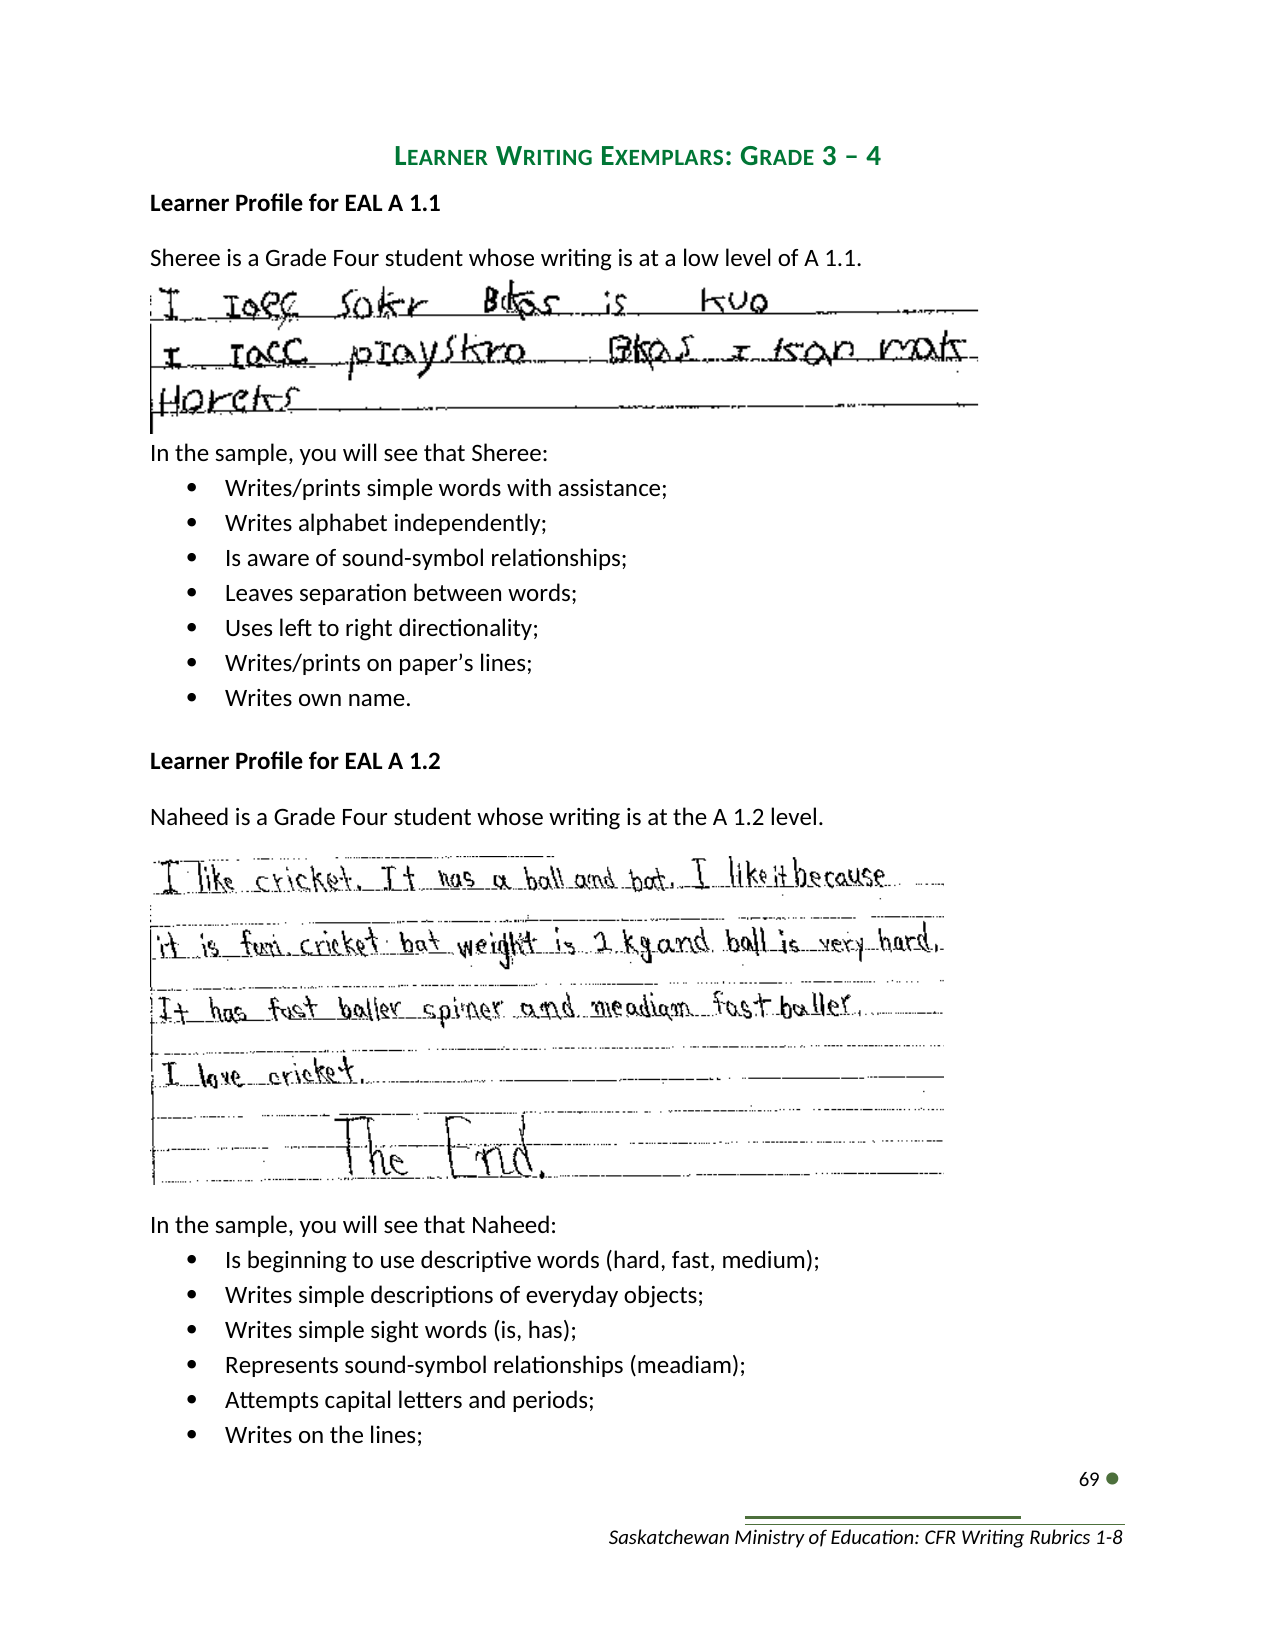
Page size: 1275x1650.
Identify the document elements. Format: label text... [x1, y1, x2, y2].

list Writes simple descriptions of everyday objects; [187, 1279, 1125, 1310]
list Sheree is a Grade Four student whose writing is at a low level of A 1.1. [150, 243, 1125, 273]
list Leaves separation between words; [187, 577, 1125, 608]
picture [150, 277, 979, 434]
list Writes own name. [187, 682, 1125, 713]
list In the sample, you will see that Sheree: [150, 437, 1125, 468]
list Writes/prints on paper’s lines; [187, 647, 1125, 678]
list Writes/prints simple words with assistance; [187, 472, 1125, 503]
list Uses left to right directionality; [187, 612, 1125, 643]
list Is aware of sound-symbol relationships; [187, 542, 1125, 573]
list Naheed is a Grade Four student whose writing is at the A 1.2 level. [150, 801, 1125, 831]
list In the sample, you will see that Naheed: [150, 1209, 1125, 1240]
text Learner Profile for EAL A 1.1 [150, 187, 1125, 217]
subtitle Learner Writing Exemplars: Grade 3 – 4 [150, 137, 1125, 173]
list Writes alphabet independently; [187, 507, 1125, 538]
text Learner Profile for EAL A 1.2 [150, 745, 1125, 776]
list Attempts capital letters and periods; [187, 1384, 1125, 1415]
list Writes simple sight words (is, has); [187, 1314, 1125, 1345]
list Represents sound-symbol relationships (meadiam); [187, 1349, 1125, 1380]
picture [150, 856, 944, 1185]
list Writes on the lines; [187, 1419, 1125, 1450]
list Is beginning to use descriptive words (hard, fast, medium); [187, 1244, 1125, 1275]
